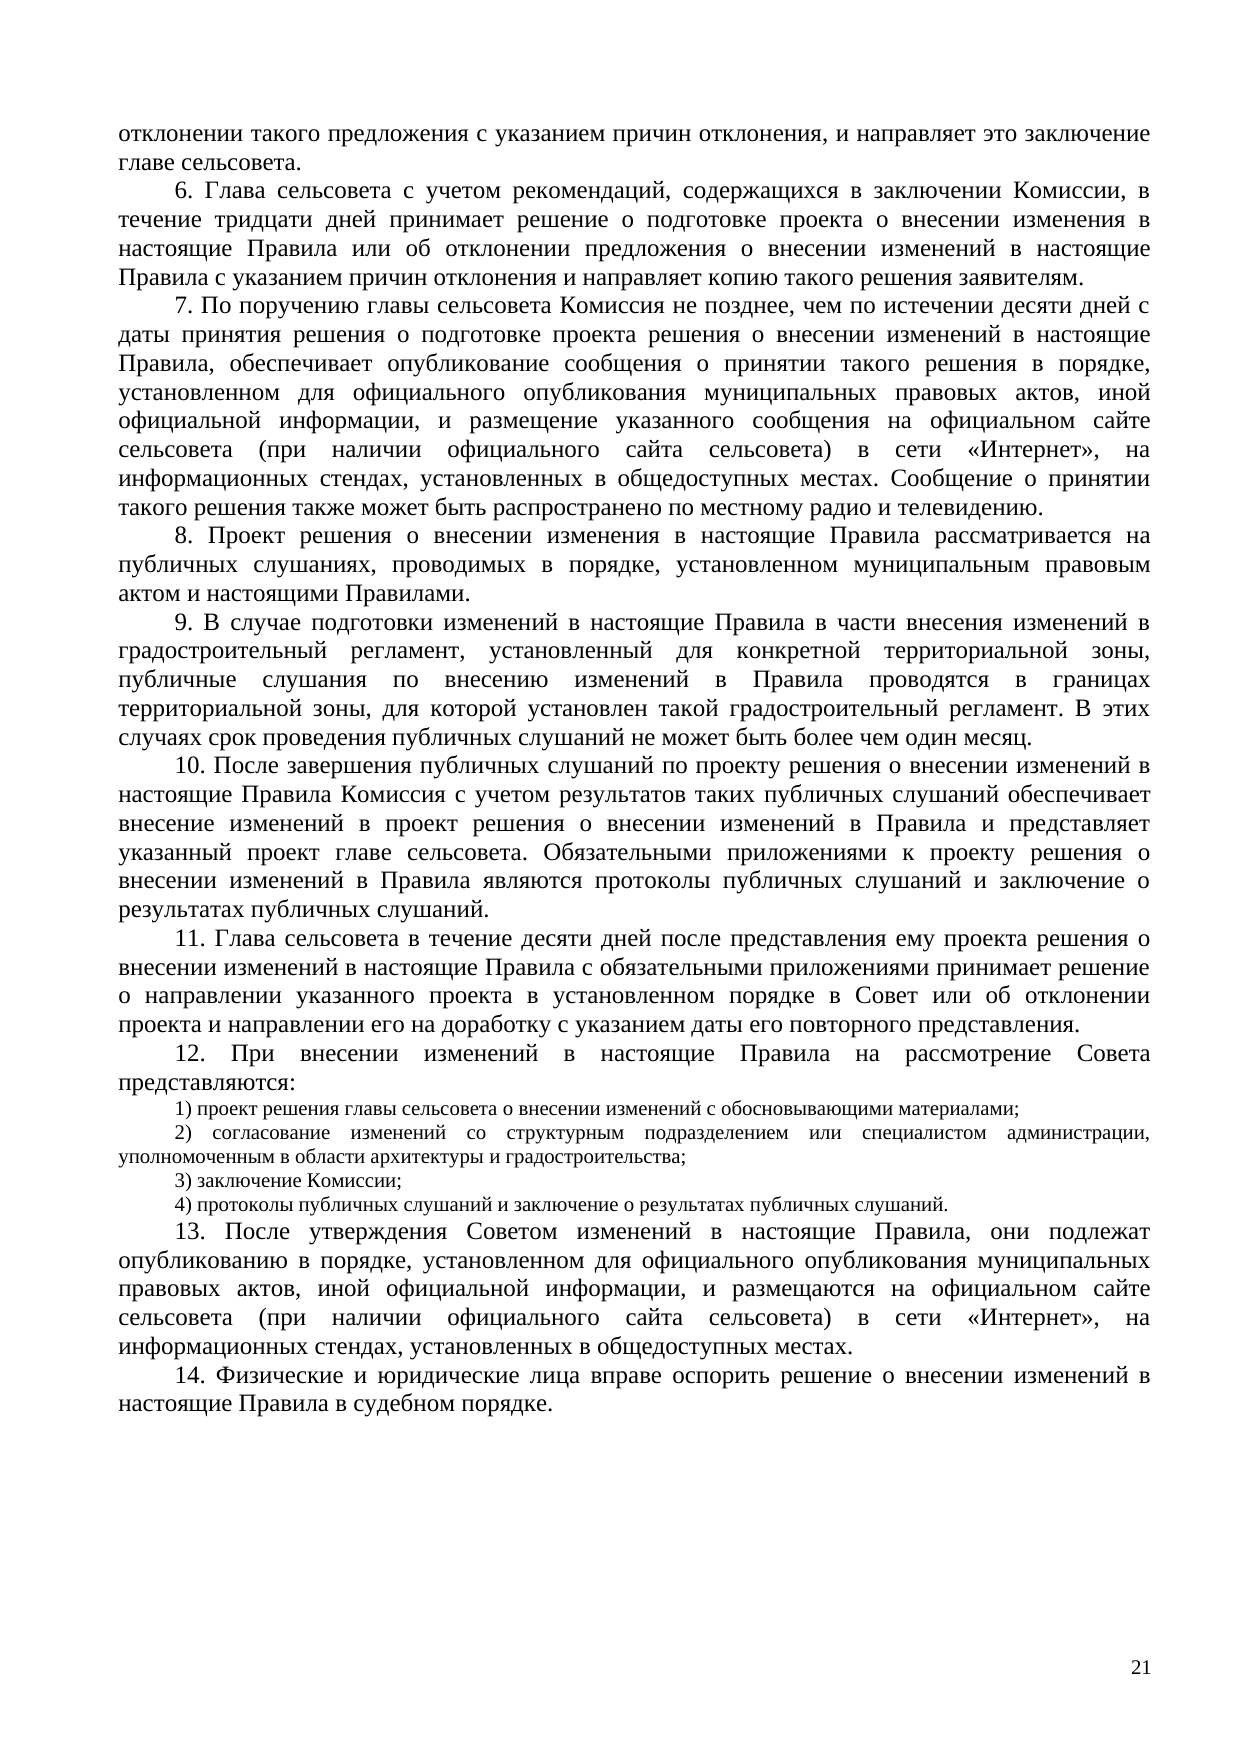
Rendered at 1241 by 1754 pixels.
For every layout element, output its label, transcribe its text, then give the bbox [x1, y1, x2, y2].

text 1) проект решения главы сельсовета о внесении изменений с обосновывающими материалами; [118, 1096, 1152, 1120]
text 12. При внесении изменений в настоящие Правила на рассмотрение Совета представляются: [118, 1038, 1152, 1096]
text 2) согласование изменений со структурным подразделением или специалистом администрации, уполномоченным в области архитектуры и градостроительства; [118, 1120, 1152, 1168]
text 6. Глава сельсовета с учетом рекомендаций, содержащихся в заключении Комиссии, в течение тридцати дней принимает решение о подготовке проекта о внесении изменения в настоящие Правила или об отклонении предложения о внесении изменений в настоящие Правила с указанием причин отклонения и направляет копию такого решения заявителям. [118, 176, 1152, 291]
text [118, 118, 1152, 176]
text 14. Физические и юридические лица вправе оспорить решение о внесении изменений в настоящие Правила в судебном порядке. [118, 1360, 1152, 1417]
text 10. После завершения публичных слушаний по проекту решения о внесении изменений в настоящие Правила Комиссия с учетом результатов таких публичных слушаний обеспечивает внесение изменений в проект решения о внесении изменений в Правила и представляет указанный проект главе сельсовета. Обязательными приложениями к проекту решения о внесении изменений в Правила являются протоколы публичных слушаний и заключение о результатах публичных слушаний. [118, 751, 1152, 923]
text 3) заключение Комиссии; [118, 1168, 1152, 1192]
text 8. Проект решения о внесении изменения в настоящие Правила рассматривается на публичных слушаниях, проводимых в порядке, установленном муниципальным правовым актом и настоящими Правилами. [118, 521, 1152, 607]
text 11. Глава сельсовета в течение десяти дней после представления ему проекта решения о внесении изменений в настоящие Правила с обязательными приложениями принимает решение о направлении указанного проекта в установленном порядке в Совет или об отклонении проекта и направлении его на доработку с указанием даты его повторного представления. [118, 923, 1152, 1038]
text 7. По поручению главы сельсовета Комиссия не позднее, чем по истечении десяти дней с даты принятия решения о подготовке проекта решения о внесении изменений в настоящие Правила, обеспечивает опубликование сообщения о принятии такого решения в порядке, установленном для официального опубликования муниципальных правовых актов, иной официальной информации, и размещение указанного сообщения на официальном сайте сельсовета (при наличии официального сайта сельсовета) в сети «Интернет», на информационных стендах, установленных в общедоступных местах. Сообщение о принятии такого решения также может быть распространено по местному радио и телевидению. [118, 291, 1152, 521]
text 9. В случае подготовки изменений в настоящие Правила в части внесения изменений в градостроительный регламент, установленный для конкретной территориальной зоны, публичные слушания по внесению изменений в Правила проводятся в границах территориальной зоны, для которой установлен такой градостроительный регламент. В этих случаях срок проведения публичных слушаний не может быть более чем один месяц. [118, 607, 1152, 751]
text 4) протоколы публичных слушаний и заключение о результатах публичных слушаний. [118, 1192, 1152, 1216]
text 13. После утверждения Советом изменений в настоящие Правила, они подлежат опубликованию в порядке, установленном для официального опубликования муниципальных правовых актов, иной официальной информации, и размещаются на официальном сайте сельсовета (при наличии официального сайта сельсовета) в сети «Интернет», на информационных стендах, установленных в общедоступных местах. [118, 1216, 1152, 1360]
